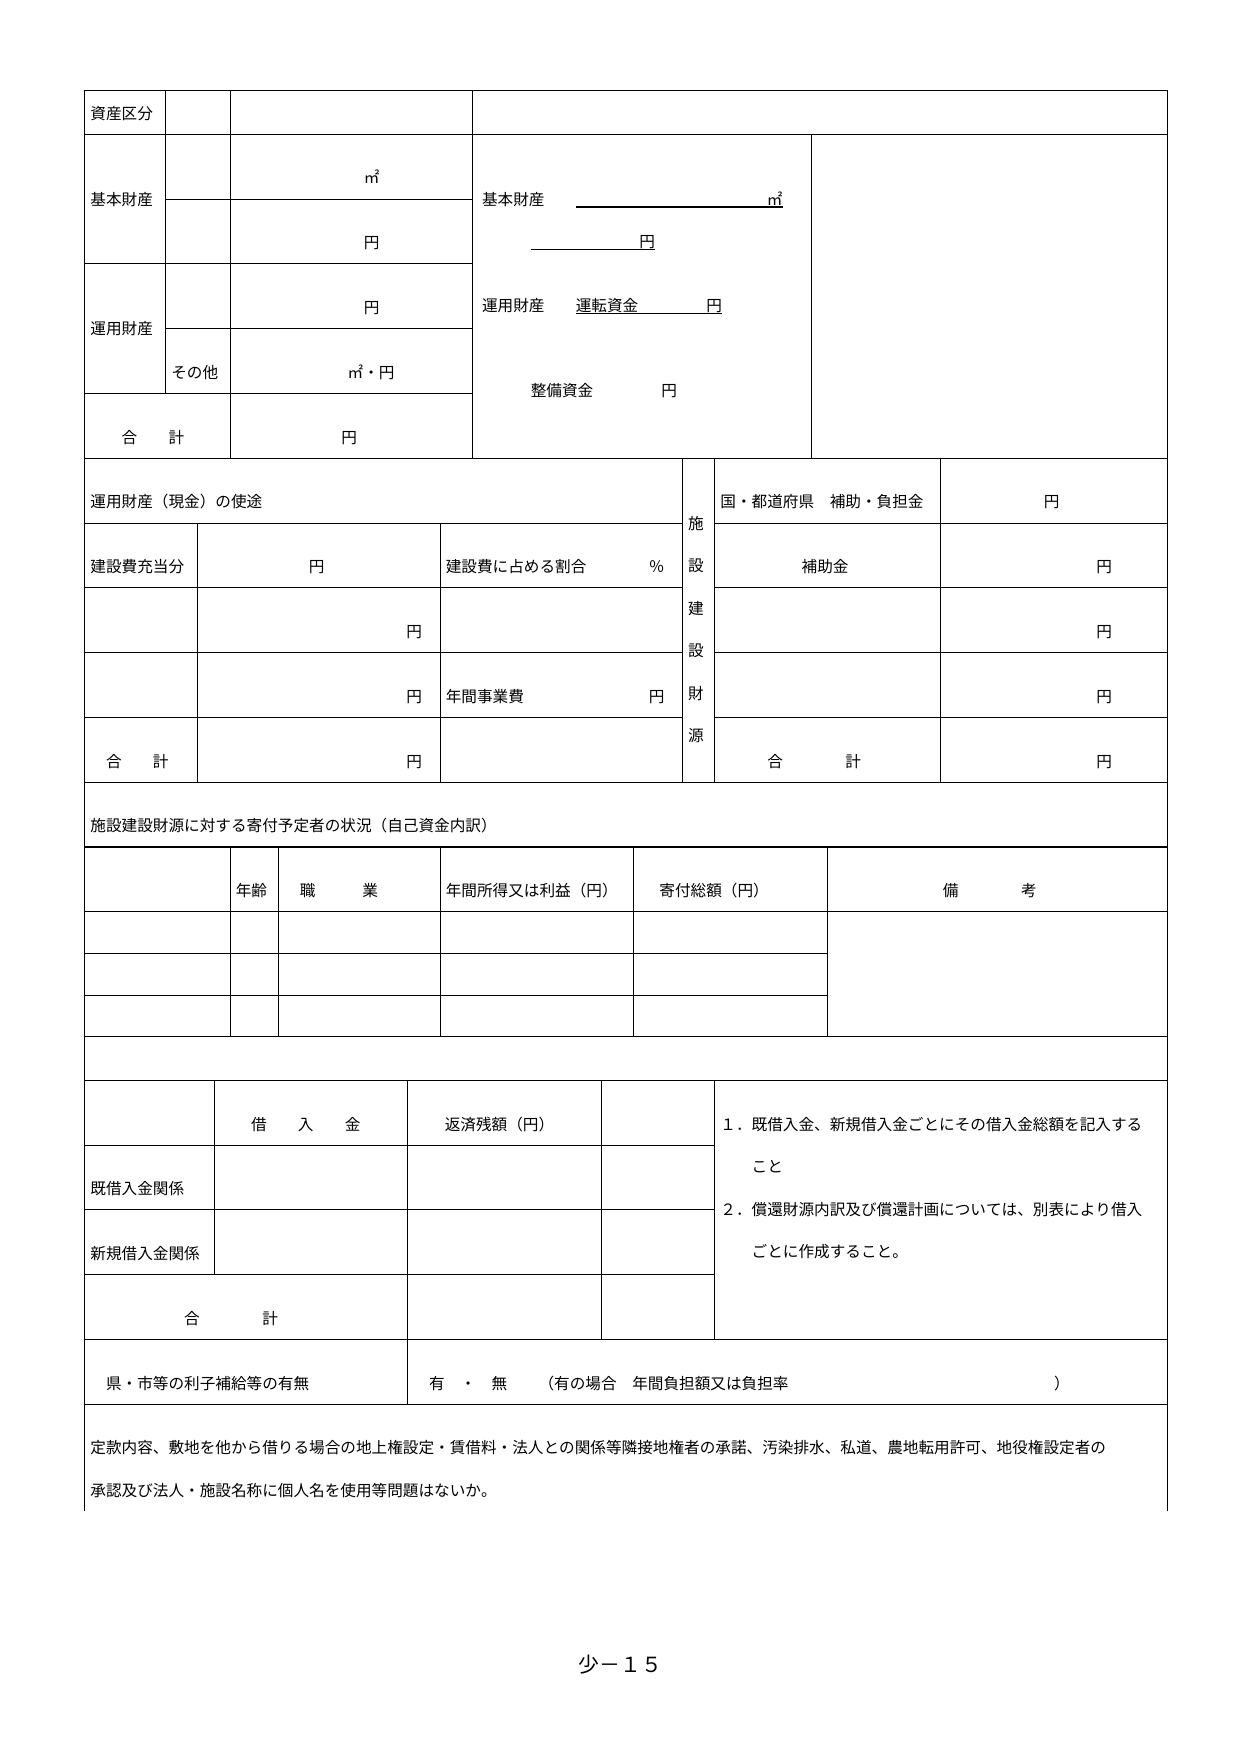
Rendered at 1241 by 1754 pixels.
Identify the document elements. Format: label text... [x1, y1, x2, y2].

table_cell 年齢 [231, 848, 278, 911]
table_cell [441, 912, 633, 953]
table_cell [85, 848, 230, 911]
table_cell 有 ・ 無 （有の場合 年間負担額又は負担率 ） [408, 1340, 1167, 1404]
table_cell [85, 588, 197, 652]
table_cell 円 [198, 588, 440, 652]
table_cell [441, 954, 633, 994]
table_cell その他 [166, 329, 230, 393]
table_cell 円 [198, 524, 440, 587]
table_cell 基本財産 ㎡ 円 運用財産 運転資金 円 整備資金 円 [473, 135, 811, 458]
table_cell 建設費に占める割合 ％ [441, 524, 682, 587]
table_cell 寄付総額（円） [634, 848, 827, 911]
table_cell [602, 1081, 714, 1144]
table_cell 円 [941, 588, 1167, 652]
table_cell 運用財産（現金）の使途 [85, 459, 682, 522]
table_cell 円 [231, 394, 472, 458]
table_cell 返済残額（円） [408, 1081, 601, 1144]
table_cell [473, 91, 1167, 134]
table_cell １．既借入金、新規借入金ごとにその借入金総額を記入する こと ２．償還財源内訳及び償還計画については、別表により借入 ごとに作成すること。 [715, 1081, 1167, 1339]
table_cell 年間所得又は利益（円） [441, 848, 633, 911]
table_cell ㎡ [231, 135, 472, 198]
table_cell 基本財産 [85, 135, 165, 263]
table_cell [231, 954, 278, 994]
table_cell 合 計 [715, 718, 940, 782]
table_cell 施設建設財源に対する寄付予定者の状況（自己資金内訳） [85, 783, 1167, 846]
table_cell 備 考 [828, 848, 1167, 911]
table_cell 国・都道府県 補助・負担金 [715, 459, 940, 522]
table_cell [828, 912, 1167, 1036]
table_cell 合 計 [85, 718, 197, 782]
table_cell 円 [941, 718, 1167, 782]
table_cell [215, 1146, 407, 1209]
table_cell [166, 264, 230, 328]
table_cell [166, 135, 230, 198]
table_cell 合 計 [85, 394, 230, 458]
table_cell [279, 996, 440, 1036]
table_cell 借 入 金 [215, 1081, 407, 1144]
table_cell 合 計 [85, 1275, 407, 1339]
table_cell [602, 1210, 714, 1274]
table_cell 新規借入金関係 [85, 1210, 214, 1274]
table_cell 円 [231, 200, 472, 263]
table_cell [441, 588, 682, 652]
table_cell [634, 996, 827, 1036]
table_cell [408, 1210, 601, 1274]
table_cell [715, 653, 940, 717]
table_cell [634, 912, 827, 953]
table_cell 円 [231, 264, 472, 328]
table_cell 円 [941, 459, 1167, 522]
table_cell [634, 954, 827, 994]
table_cell 施 設 建 設 財 源 [683, 459, 714, 782]
table_cell [408, 1146, 601, 1209]
table_cell [231, 996, 278, 1036]
table_cell [231, 91, 472, 134]
table_cell 既借入金関係 [85, 1146, 214, 1209]
table_cell [85, 996, 230, 1036]
table_cell ㎡・円 [231, 329, 472, 393]
table_cell [441, 996, 633, 1036]
table_cell [85, 1081, 214, 1144]
table_cell [279, 954, 440, 994]
table_cell [231, 912, 278, 953]
table_cell [166, 200, 230, 263]
table_cell [279, 912, 440, 953]
table_cell [85, 912, 230, 953]
table_cell [602, 1275, 714, 1339]
table_cell [215, 1210, 407, 1274]
table_cell [166, 91, 230, 134]
table_cell 定款内容、敷地を他から借りる場合の地上権設定・賃借料・法人との関係等隣接地権者の承諾、汚染排水、私道、農地転用許可、地役権設定者の 承認及び法人・施設名称に個人名を使用等問題はないか。 [85, 1405, 1167, 1511]
table_cell 県・市等の利子補給等の有無 [85, 1340, 407, 1404]
table_cell [85, 1037, 1167, 1080]
table_cell 円 [198, 653, 440, 717]
table_cell [408, 1275, 601, 1339]
table_cell 補助金 [715, 524, 940, 587]
table_cell 職 業 [279, 848, 440, 911]
table_cell [812, 135, 1167, 458]
table_cell [85, 653, 197, 717]
table_cell 資産区分 [85, 91, 165, 134]
table_cell 円 [941, 653, 1167, 717]
table_cell 円 [198, 718, 440, 782]
table_cell [715, 588, 940, 652]
table_cell [441, 718, 682, 782]
table_cell 運用財産 [85, 264, 165, 393]
table_cell [85, 954, 230, 994]
table_cell [602, 1146, 714, 1209]
table_cell 建設費充当分 [85, 524, 197, 587]
table_cell 円 [941, 524, 1167, 587]
table_cell 年間事業費 円 [441, 653, 682, 717]
